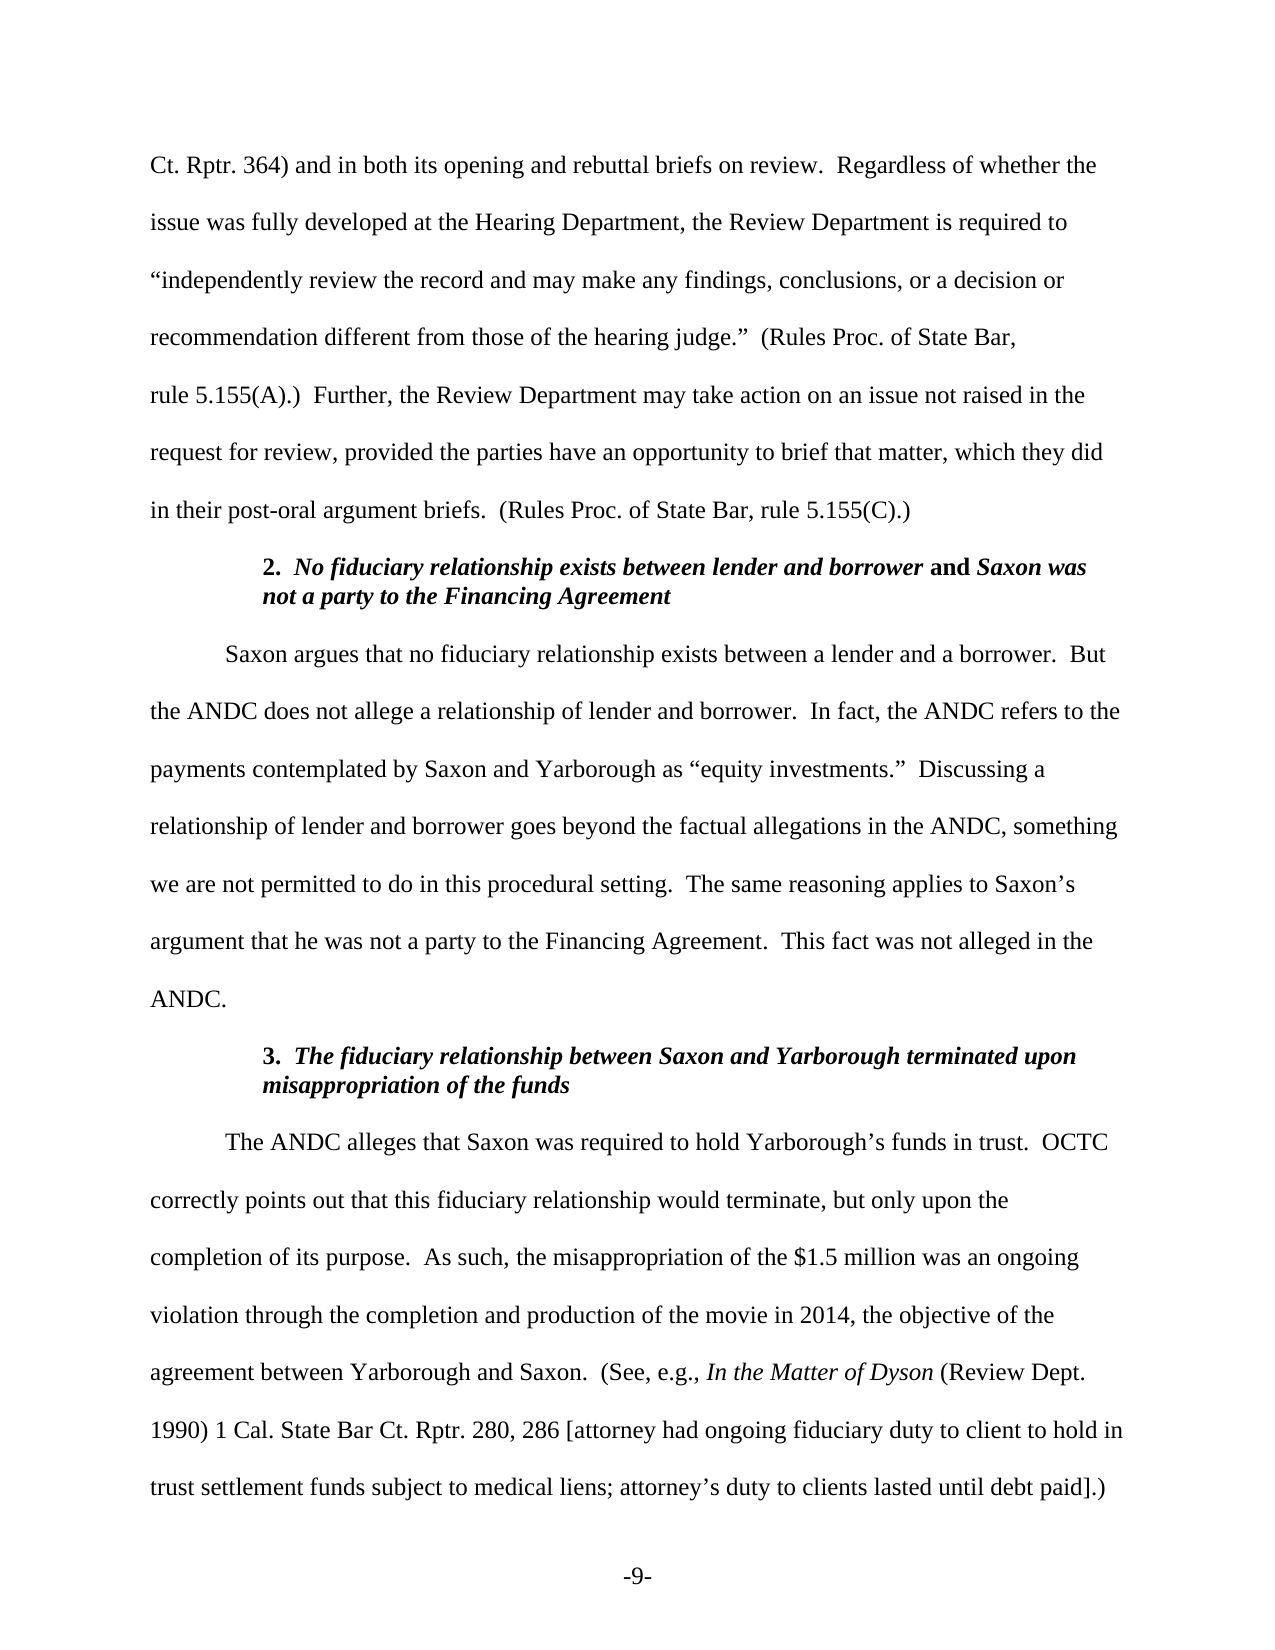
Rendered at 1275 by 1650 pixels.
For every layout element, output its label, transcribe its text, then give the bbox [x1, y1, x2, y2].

text The ANDC alleges that Saxon was required to hold Yarborough’s funds in trust. OCTC correctly points out that this fiduciary relationship would terminate, but only upon the completion of its purpose. As such, the misappropriation of the $1.5 million was an ongoing violation through the completion and production of the movie in 2014, the objective of the agreement between Yarborough and Saxon. (See, e.g., In the Matter of Dyson (Review Dept. 1990) 1 Cal. State Bar Ct. Rptr. 280, 286 [attorney had ongoing fiduciary duty to client to hold in trust settlement funds subject to medical liens; attorney’s duty to clients lasted until debt paid].) [150, 1127, 1125, 1501]
list 2. No fiduciary relationship exists between lender and borrower and Saxon was not a party to the Financing Agreement [262, 552, 1125, 610]
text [150, 150, 1125, 524]
text 3. The fiduciary relationship between Saxon and Yarborough terminated upon misappropriation of the funds [262, 1041, 1125, 1099]
text Saxon argues that no fiduciary relationship exists between a lender and a borrower. But the ANDC does not allege a relationship of lender and borrower. In fact, the ANDC refers to the payments contemplated by Saxon and Yarborough as “equity investments.” Discussing a relationship of lender and borrower goes beyond the factual allegations in the ANDC, something we are not permitted to do in this procedural setting. The same reasoning applies to Saxon’s argument that he was not a party to the Financing Agreement. This fact was not alleged in the ANDC. [150, 639, 1125, 1012]
